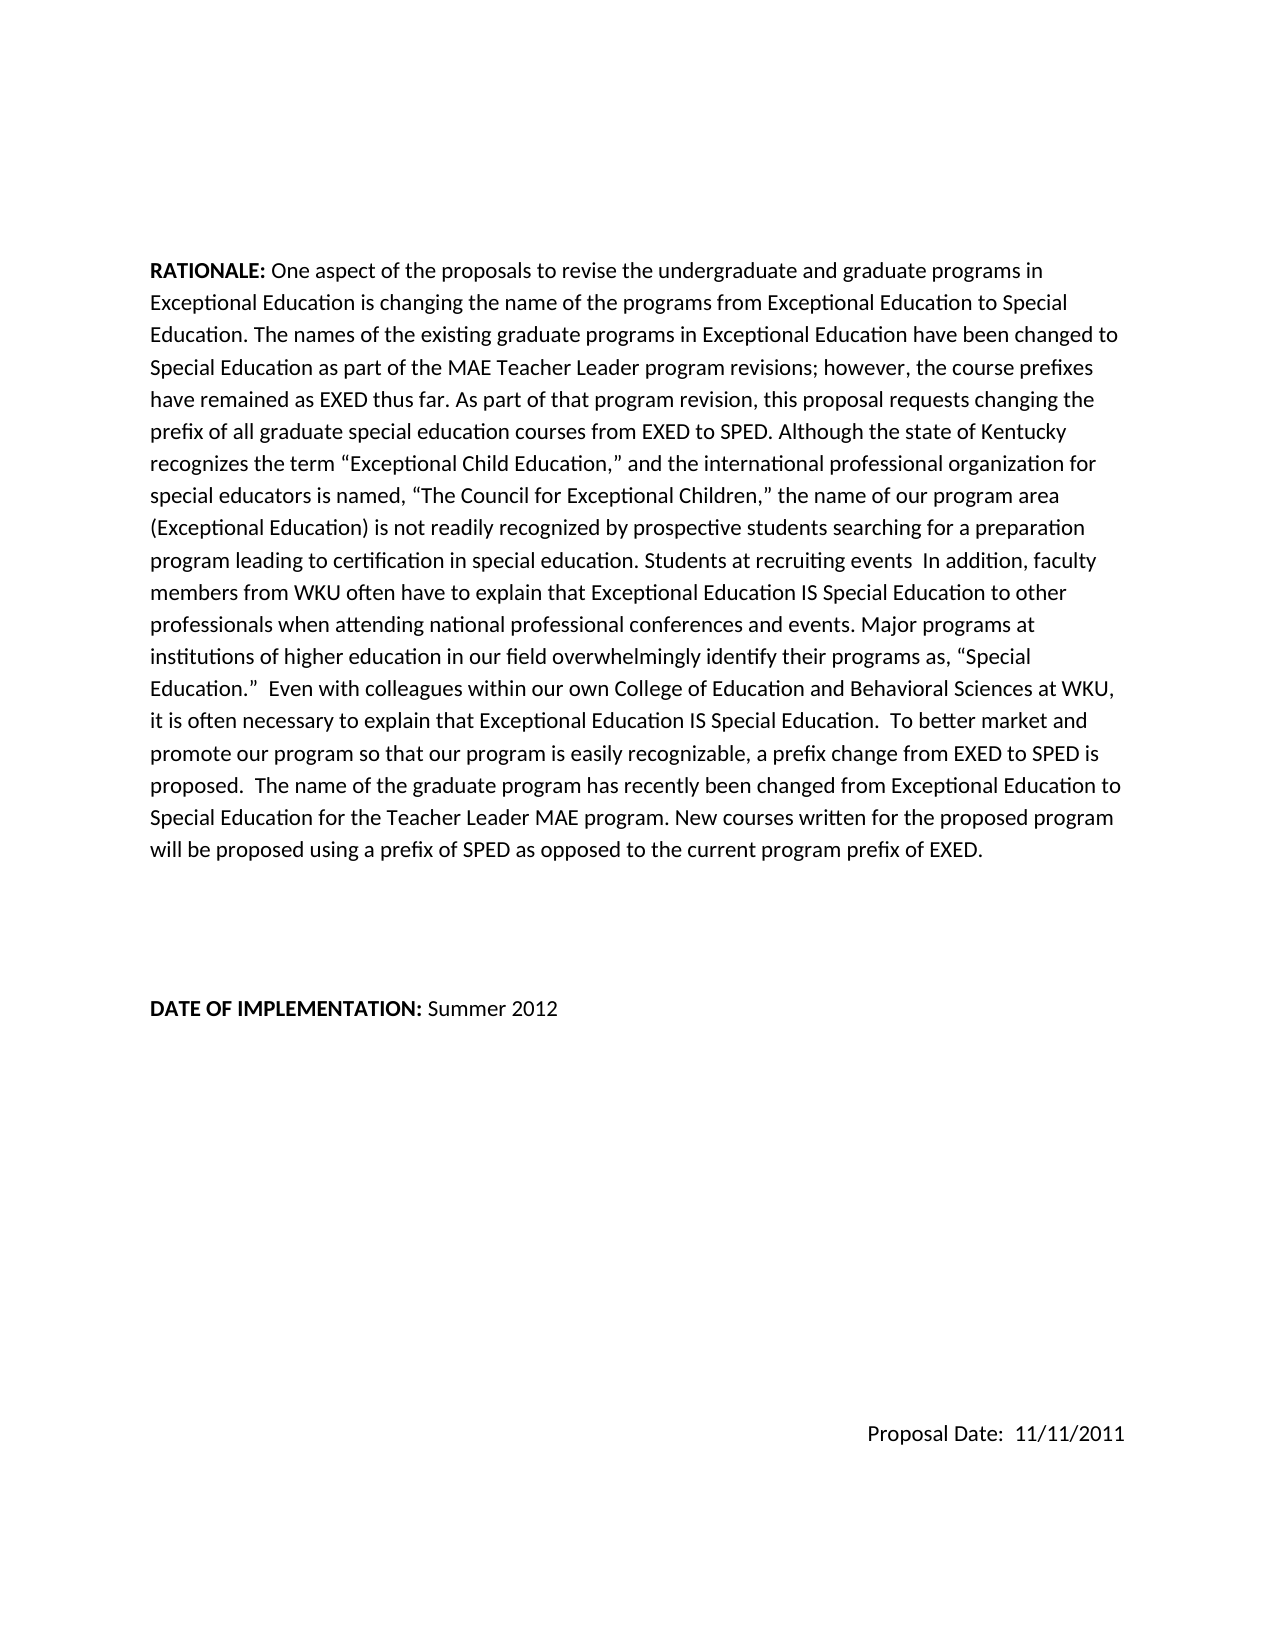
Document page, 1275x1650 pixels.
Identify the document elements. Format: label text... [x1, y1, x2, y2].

text DATE OF IMPLEMENTATION: Summer 2012 [150, 994, 1125, 1022]
text RATIONALE: One aspect of the proposals to revise the undergraduate and graduate programs in Exceptional Education is changing the name of the programs from Exceptional Education to Special Education. The names of the existing graduate programs in Exceptional Education have been changed to Special Education as part of the MAE Teacher Leader program revisions; however, the course prefixes have remained as EXED thus far. As part of that program revision, this proposal requests changing the prefix of all graduate special education courses from EXED to SPED. Although the state of Kentucky recognizes the term “Exceptional Child Education,” and the international professional organization for special educators is named, “The Council for Exceptional Children,” the name of our program area (Exceptional Education) is not readily recognized by prospective students searching for a preparation program leading to certification in special education. Students at recruiting events In addition, faculty members from WKU often have to explain that Exceptional Education IS Special Education to other professionals when attending national professional conferences and events. Major programs at institutions of higher education in our field overwhelmingly identify their programs as, “Special Education.” Even with colleagues within our own College of Education and Behavioral Sciences at WKU, it is often necessary to explain that Exceptional Education IS Special Education. To better market and promote our program so that our program is easily recognizable, a prefix change from EXED to SPED is proposed. The name of the graduate program has recently been changed from Exceptional Education to Special Education for the Teacher Leader MAE program. New courses written for the proposed program will be proposed using a prefix of SPED as opposed to the current program prefix of EXED. [150, 256, 1125, 863]
text Proposal Date: 11/11/2011 [150, 1419, 1125, 1447]
